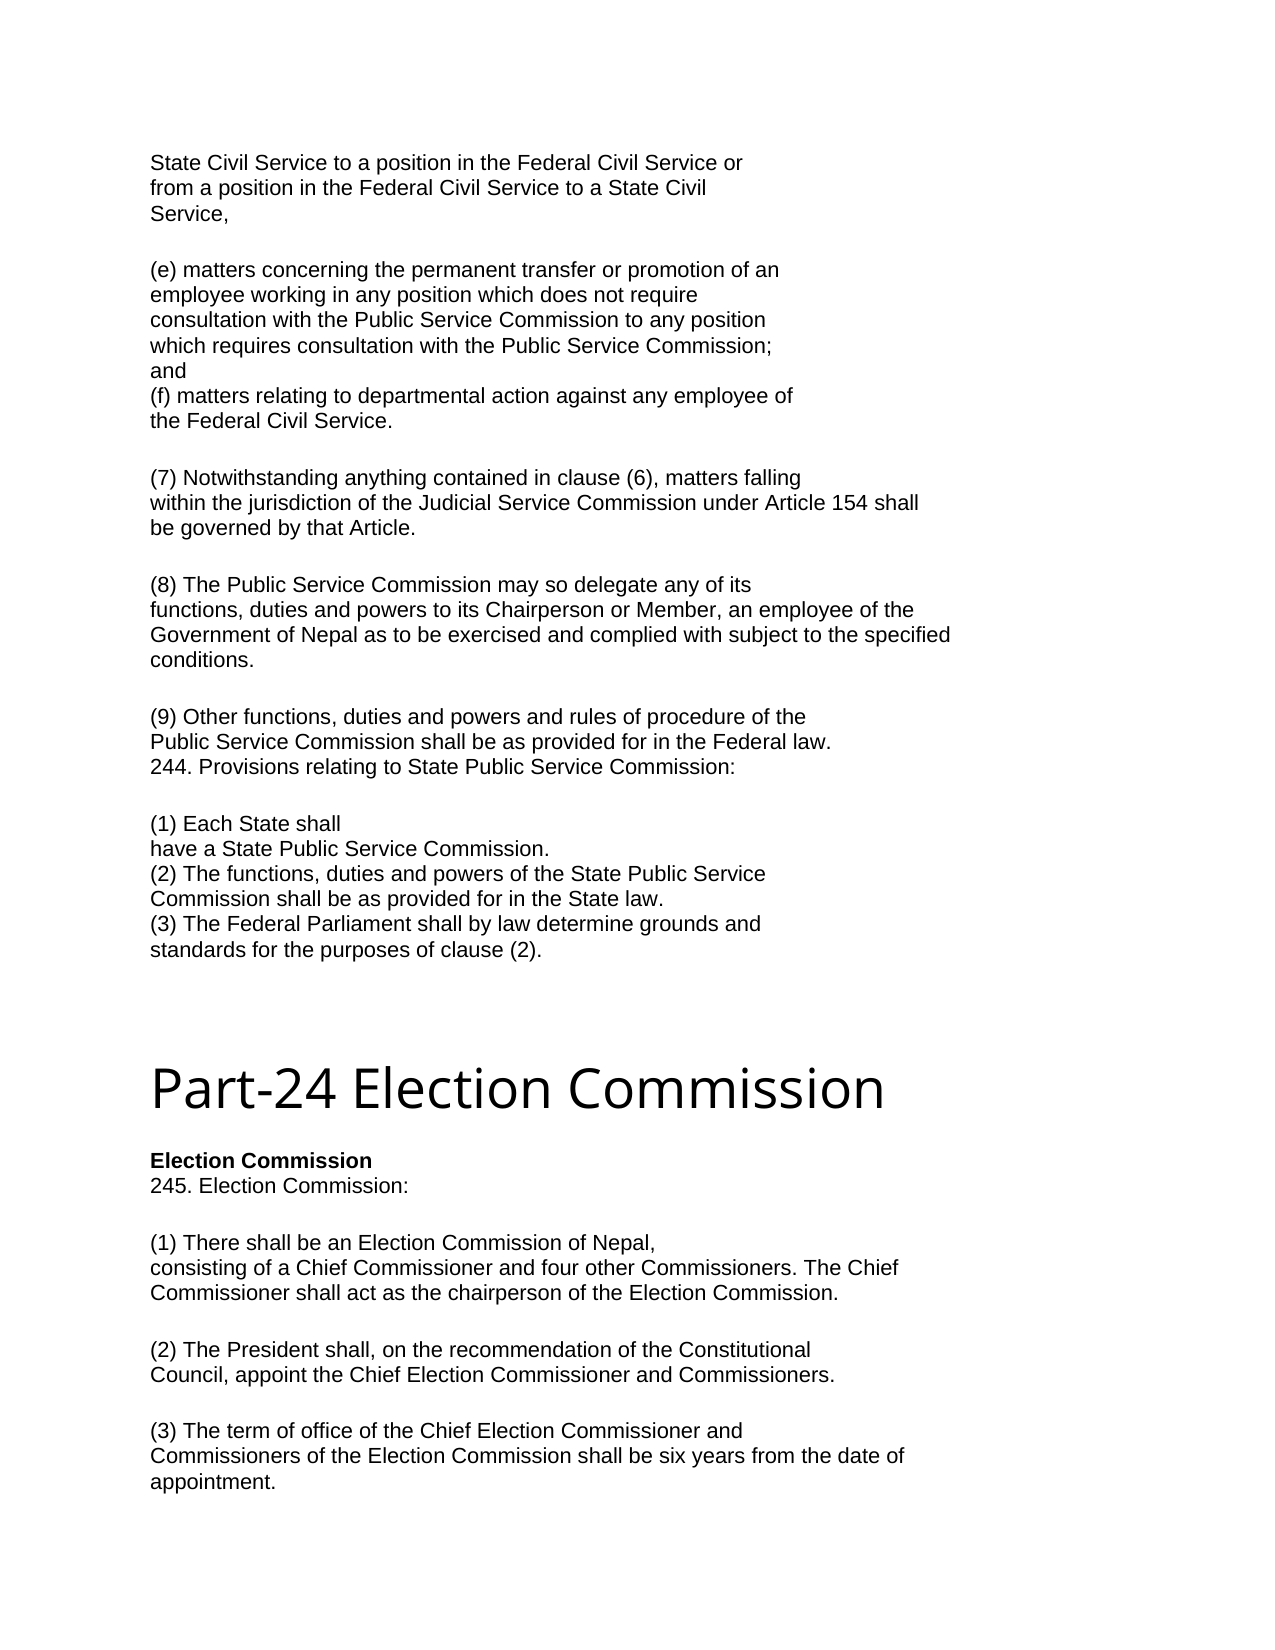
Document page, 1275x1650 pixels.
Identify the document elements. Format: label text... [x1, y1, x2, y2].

text (1) There shall be an Election Commission of Nepal, consisting of a Chief Commissioner and four other Commissioners. The Chief Commissioner shall act as the chairperson of the Election Commission. [150, 1230, 1125, 1305]
text (e) matters concerning the permanent transfer or promotion of an employee working in any position which does not require consultation with the Public Service Commission to any position which requires consultation with the Public Service Commission; and (f) matters relating to departmental action against any employee of the Federal Civil Service. [150, 257, 1125, 433]
text (8) The Public Service Commission may so delegate any of its functions, duties and powers to its Chairperson or Member, an employee of the Government of Nepal as to be exercised and complied with subject to the specified conditions. [150, 571, 1125, 672]
text (2) The President shall, on the recommendation of the Constitutional Council, appoint the Chief Election Commissioner and Commissioners. [150, 1337, 1125, 1387]
subtitle Part-24 Election Commission [150, 1049, 1125, 1124]
text (3) The term of office of the Chief Election Commissioner and Commissioners of the Election Commission shall be six years from the date of appointment. [150, 1418, 1125, 1494]
text Election Commission 245. Election Commission: [150, 1148, 1125, 1198]
text (9) Other functions, duties and powers and rules of procedure of the Public Service Commission shall be as provided for in the Federal law. 244. Provisions relating to State Public Service Commission: [150, 703, 1125, 779]
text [150, 150, 1125, 226]
text (7) Notwithstanding anything contained in clause (6), matters falling within the jurisdiction of the Judicial Service Commission under Article 154 shall be governed by that Article. [150, 464, 1125, 540]
text (1) Each State shall have a State Public Service Commission. (2) The functions, duties and powers of the State Public Service Commission shall be as provided for in the State law. (3) The Federal Parliament shall by law determine grounds and standards for the purposes of clause (2). [150, 810, 1125, 962]
